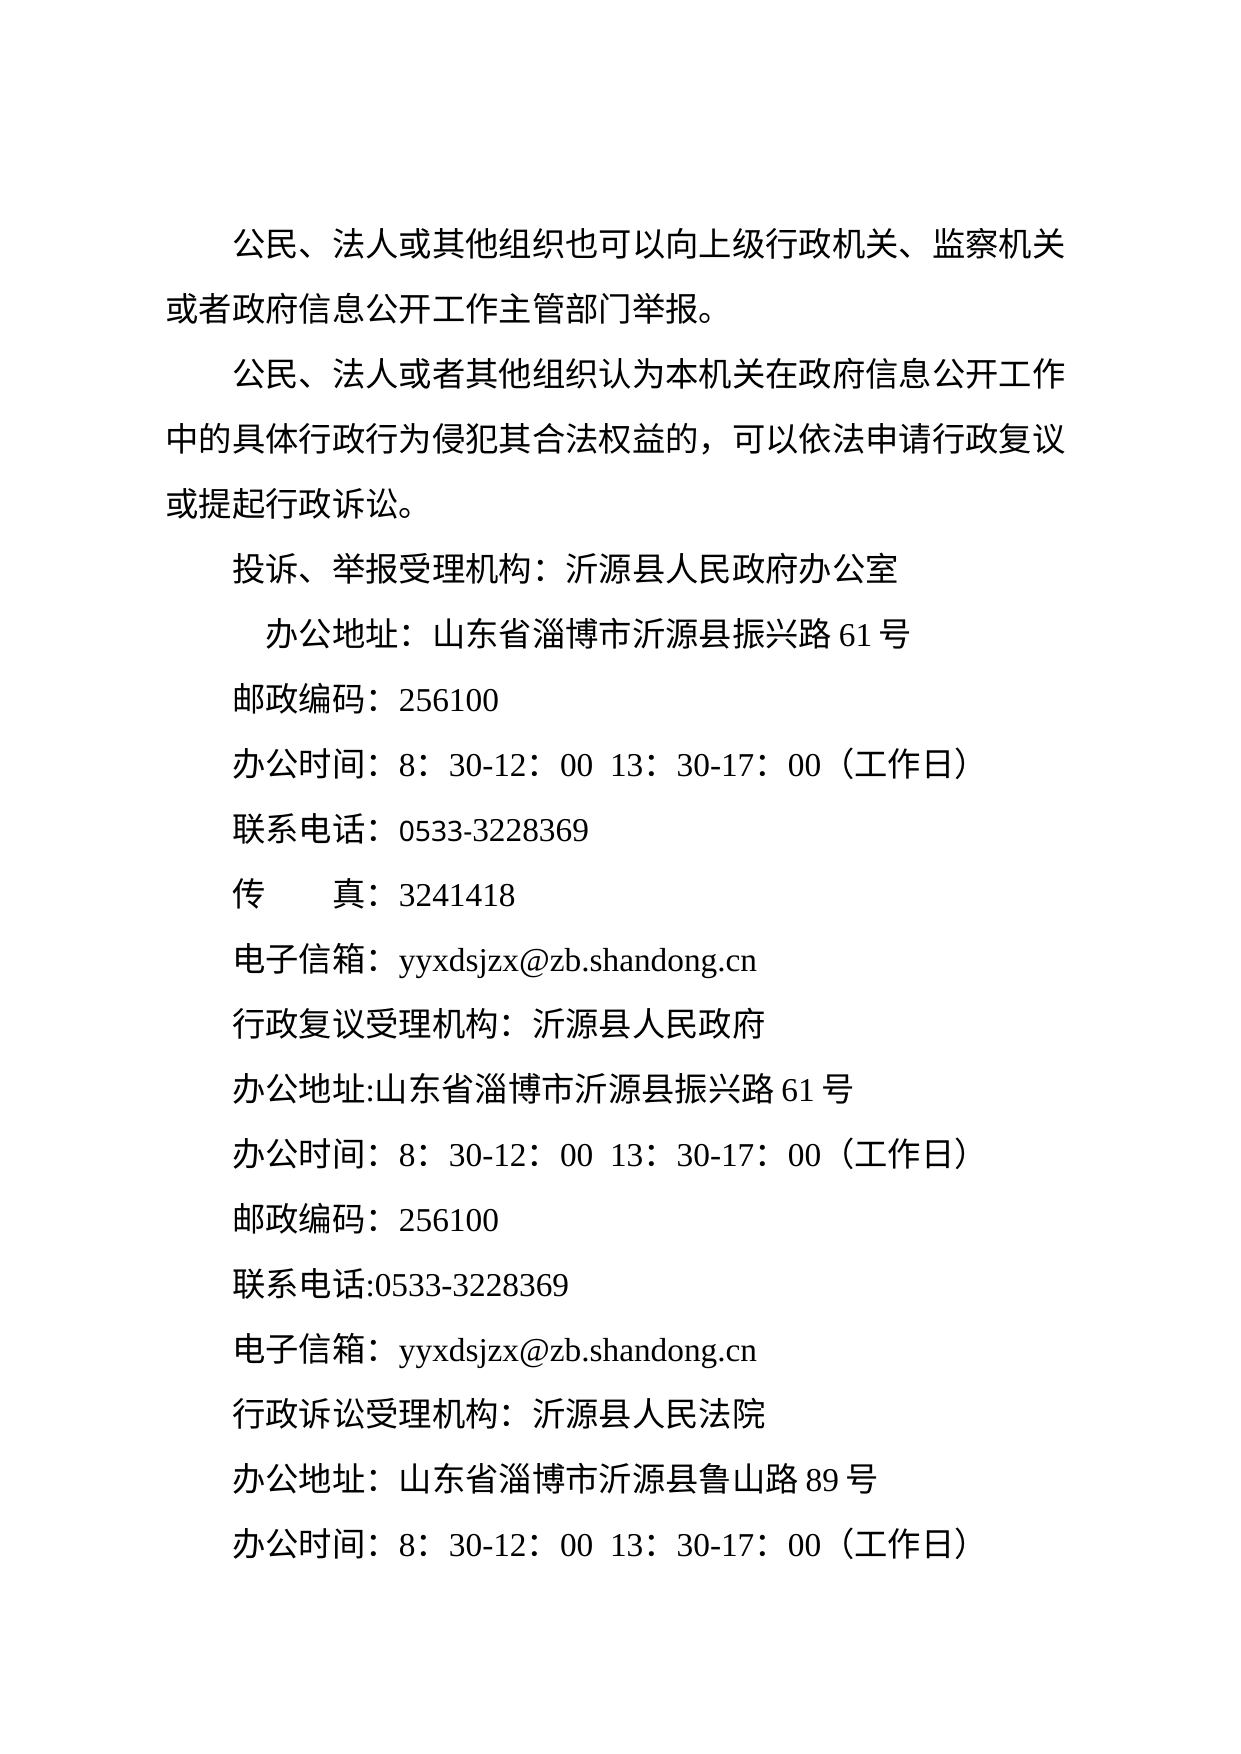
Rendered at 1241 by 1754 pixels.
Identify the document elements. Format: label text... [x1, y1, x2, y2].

text 电子信箱：yyxdsjzx@zb.shandong.cn [165, 1314, 1087, 1379]
text 投诉、举报受理机构：沂源县人民政府办公室 [165, 534, 1087, 599]
text 邮政编码：256100 [165, 664, 1087, 729]
text 邮政编码：256100 [165, 1184, 1087, 1249]
text 传 真：3241418 [165, 859, 1087, 924]
text 办公时间：8：30-12：00 13：30-17：00（工作日） [165, 1509, 1087, 1574]
text 办公地址：山东省淄博市沂源县振兴路61号 [165, 599, 1087, 664]
text 行政诉讼受理机构：沂源县人民法院 [165, 1379, 1087, 1444]
text 办公地址:山东省淄博市沂源县振兴路61号 [165, 1054, 1087, 1119]
text 联系电话:0533-3228369 [165, 1249, 1087, 1314]
text 公民、法人或其他组织也可以向上级行政机关、监察机关或者政府信息公开工作主管部门举报。 [165, 209, 1087, 339]
text 公民、法人或者其他组织认为本机关在政府信息公开工作中的具体行政行为侵犯其合法权益的，可以依法申请行政复议或提起行政诉讼。 [165, 339, 1087, 534]
text 电子信箱：yyxdsjzx@zb.shandong.cn [165, 924, 1087, 989]
text 办公时间：8：30-12：00 13：30-17：00（工作日） [165, 729, 1087, 794]
text 行政复议受理机构：沂源县人民政府 [165, 989, 1087, 1054]
text 办公地址：山东省淄博市沂源县鲁山路89号 [165, 1444, 1087, 1509]
text 办公时间：8：30-12：00 13：30-17：00（工作日） [165, 1119, 1087, 1184]
text 联系电话：0533-3228369 [165, 794, 1087, 859]
